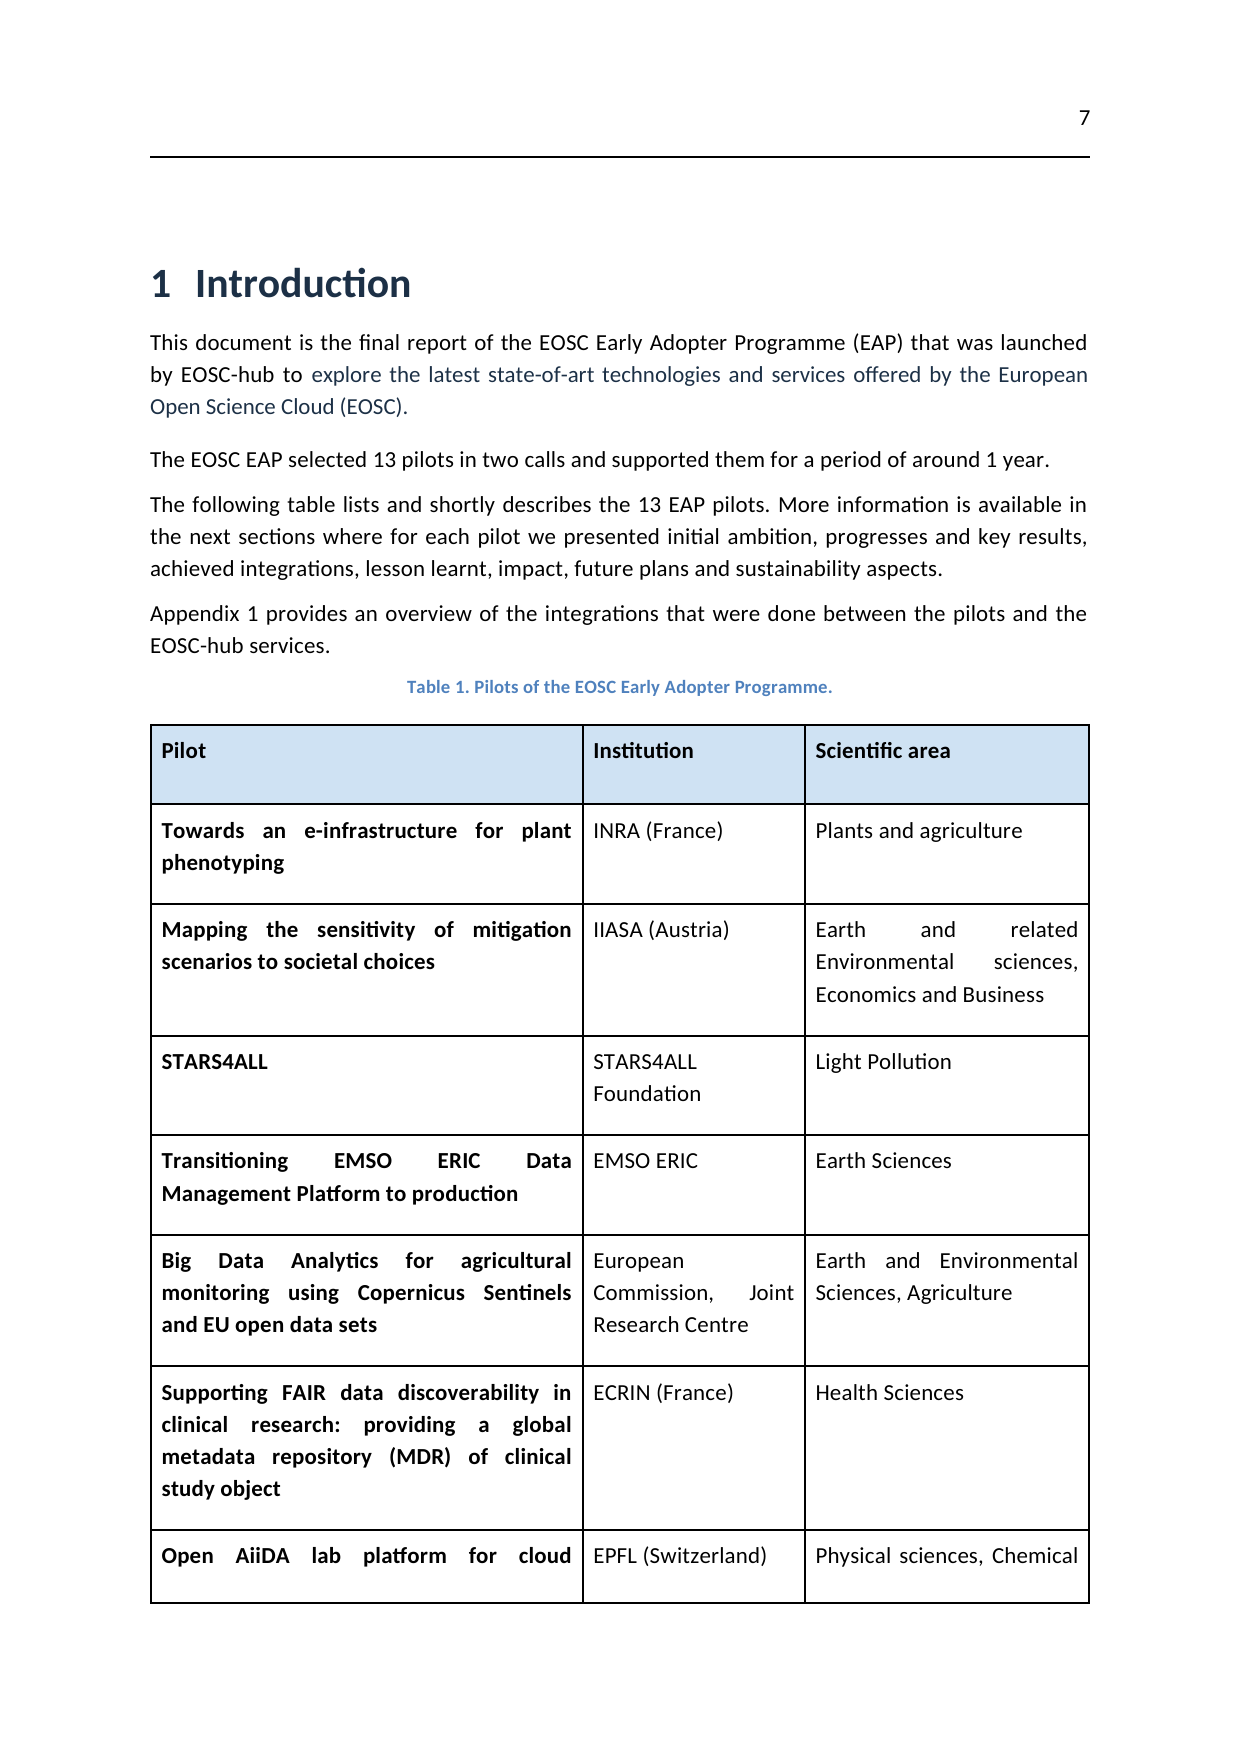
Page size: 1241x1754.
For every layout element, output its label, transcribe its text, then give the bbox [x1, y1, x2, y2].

table_cell Health Sciences [806, 1367, 1088, 1529]
text Appendix 1 provides an overview of the integrations that were done between the pilots and the EOSC-hub services. [150, 599, 1090, 659]
table_cell Plants and agriculture [806, 805, 1088, 903]
table_header Pilot [152, 726, 582, 803]
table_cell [152, 1531, 582, 1602]
table_cell Transitioning EMSO ERIC Data Management Platform to production [152, 1136, 582, 1233]
text This document is the final report of the EOSC Early Adopter Programme (EAP) that was launched by EOSC-hub to explore the latest state-of-art technologies and services offered by the European Open Science Cloud (EOSC). [150, 328, 1090, 420]
table_cell STARS4ALL Foundation [584, 1037, 804, 1134]
text The EOSC EAP selected 13 pilots in two calls and supported them for a period of around 1 year. [150, 445, 1090, 473]
table_cell EPFL (Switzerland) [584, 1531, 804, 1602]
table_cell STARS4ALL [152, 1037, 582, 1134]
table_header Institution [584, 726, 804, 803]
table_cell IIASA (Austria) [584, 905, 804, 1034]
table_cell Earth and Environmental Sciences, Agriculture [806, 1236, 1088, 1365]
text The following table lists and shortly describes the 13 EAP pilots. More information is available in the next sections where for each pilot we presented initial ambition, progresses and key results, achieved integrations, lesson learnt, impact, future plans and sustainability aspects. [150, 490, 1090, 582]
table_header Scientific area [806, 726, 1088, 803]
table_cell Towards an e-infrastructure for plant phenotyping [152, 805, 582, 903]
table_cell EMSO ERIC [584, 1136, 804, 1233]
table_cell Supporting FAIR data discoverability in clinical research: providing a global metadata repository (MDR) of clinical study object [152, 1367, 582, 1529]
table_cell Earth and related Environmental sciences, Economics and Business [806, 905, 1088, 1034]
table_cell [806, 1531, 1088, 1602]
table_cell Mapping the sensitivity of mitigation scenarios to societal choices [152, 905, 582, 1034]
table_cell European Commission, Joint Research Centre [584, 1236, 804, 1365]
subtitle Introduction [150, 257, 1090, 308]
table_cell Light Pollution [806, 1037, 1088, 1134]
table_cell INRA (France) [584, 805, 804, 903]
table_cell ECRIN (France) [584, 1367, 804, 1529]
table_cell Big Data Analytics for agricultural monitoring using Copernicus Sentinels and EU open data sets [152, 1236, 582, 1365]
table_cell Earth Sciences [806, 1136, 1088, 1233]
text Table 1. Pilots of the EOSC Early Adopter Programme. [150, 676, 1090, 699]
